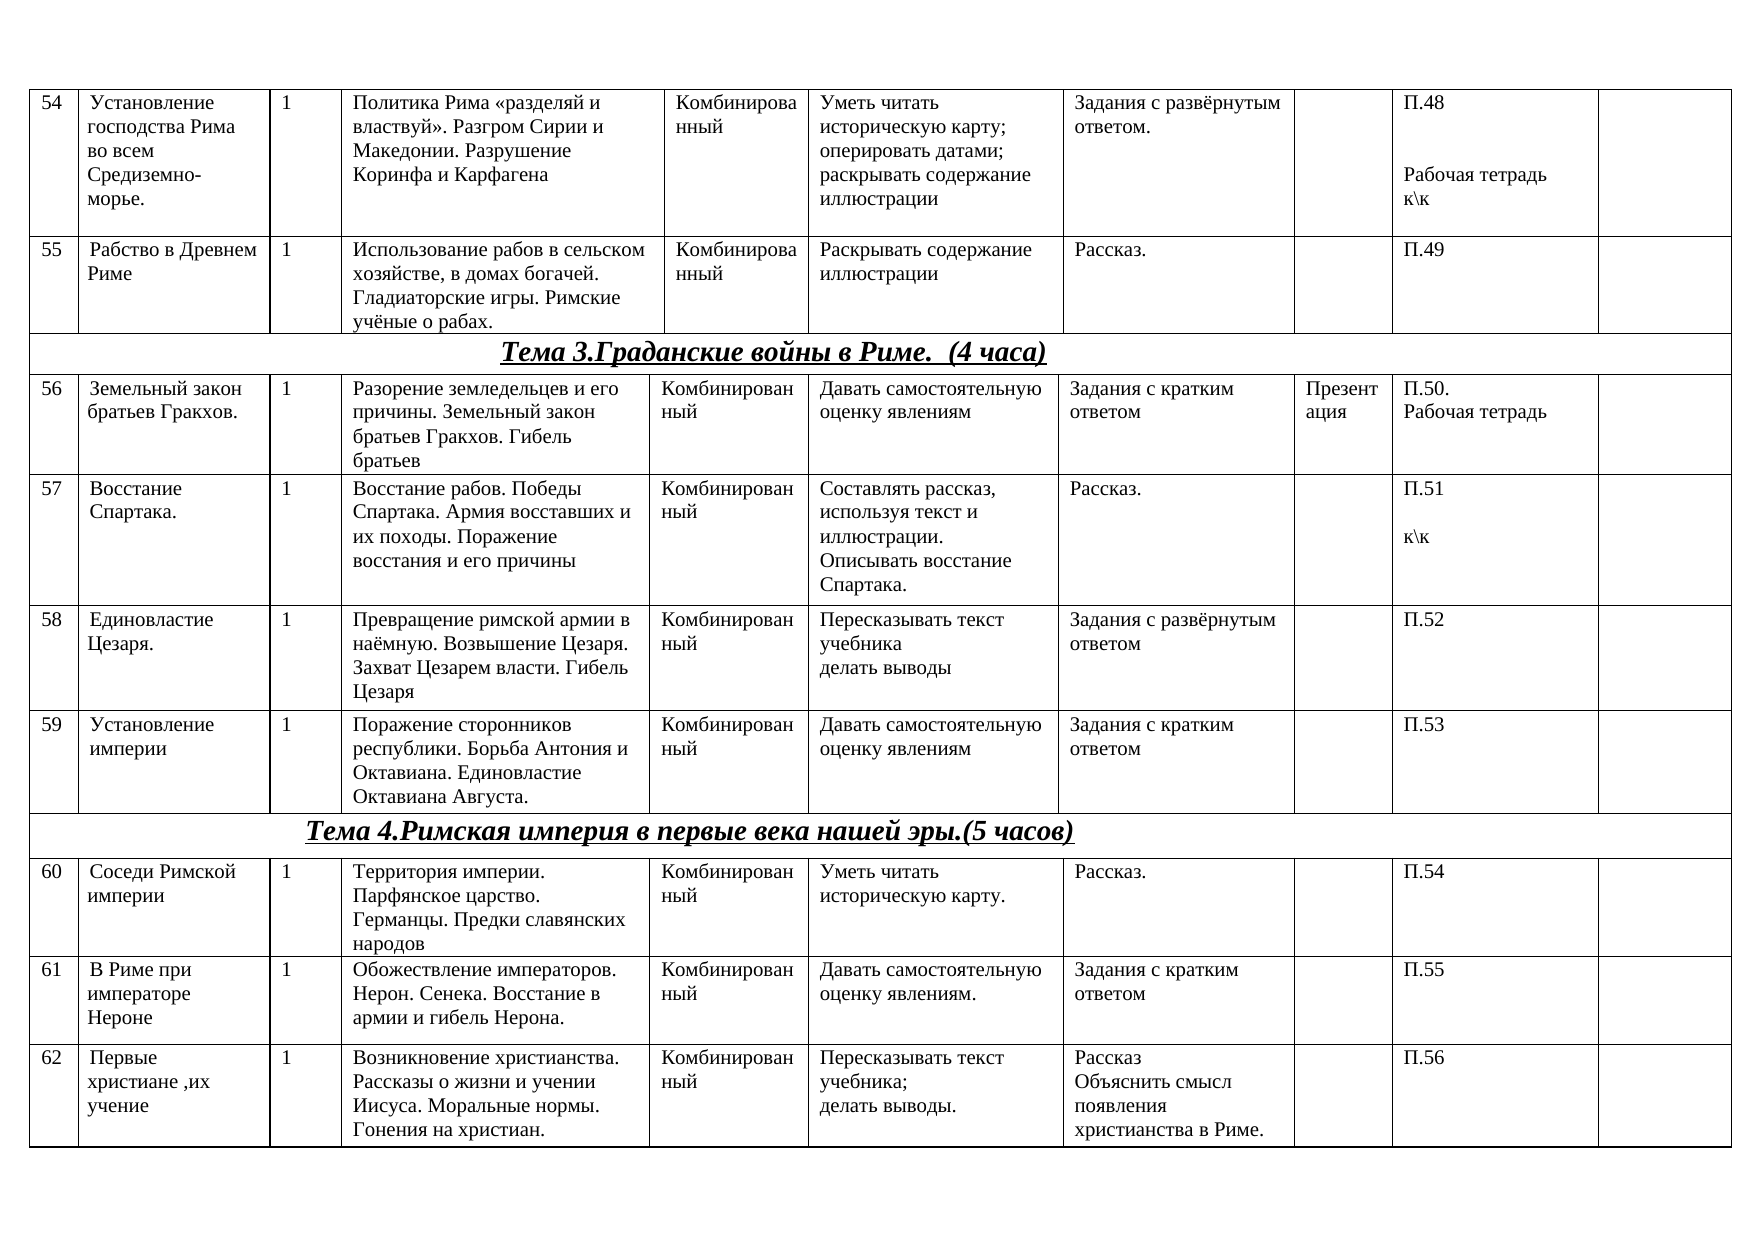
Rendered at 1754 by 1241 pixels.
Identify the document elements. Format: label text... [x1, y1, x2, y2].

table_cell Комбинированный [650, 859, 808, 956]
table_cell П.53 [1393, 711, 1598, 812]
table_cell Задания с кратким ответом [1059, 711, 1294, 812]
table_cell Рассказ. [1059, 475, 1294, 605]
table_cell 1 [271, 90, 341, 236]
table_cell Возникновение христианства. Рассказы о жизни и учении Иисуса. Моральные нормы. Гонения на христиан. [342, 1045, 649, 1146]
table_cell Соседи Римской империи [79, 859, 269, 956]
table_cell 54 [30, 90, 78, 236]
table_cell Комбинированный [650, 375, 808, 474]
table_cell 1 [271, 606, 341, 710]
table_cell Пересказывать текст учебника делать выводы [809, 606, 1058, 710]
table_cell Территория империи. Парфянское царство. Германцы. Предки славянских народов [342, 859, 649, 956]
table_cell 1 [271, 957, 341, 1044]
table_cell Комбинированный [665, 90, 808, 236]
table_cell 1 [271, 859, 341, 956]
table_cell 62 [30, 1045, 78, 1146]
table_cell П.54 [1393, 859, 1598, 956]
table_cell Земельный закон братьев Гракхов. [79, 375, 269, 474]
table_cell Уметь читать историческую карту. [809, 859, 1063, 956]
table_cell 1 [271, 1045, 341, 1146]
table_cell 56 [30, 375, 78, 474]
table_cell [1295, 957, 1392, 1044]
table_cell Задания с кратким ответом [1064, 957, 1294, 1044]
table_cell [1295, 859, 1392, 956]
table_cell 58 [30, 606, 78, 710]
table_cell Поражение сторонников республики. Борьба Антония и Октавиана. Единовластие Октавиана Августа. [342, 711, 649, 812]
table_cell Пересказывать текст учебника; делать выводы. [809, 1045, 1063, 1146]
table_cell 1 [271, 375, 341, 474]
table_cell [1599, 375, 1731, 474]
table_cell [1295, 711, 1392, 812]
table_cell [1599, 606, 1731, 710]
table_cell Рассказ. [1064, 859, 1294, 956]
table_cell Разорение земледельцев и его причины. Земельный закон братьев Гракхов. Гибель братьев [342, 375, 649, 474]
table_cell [1599, 237, 1731, 333]
table_cell Политика Рима «разделяй и властвуй». Разгром Сирии и Македонии. Разрушение Коринфа и Карфагена [342, 90, 664, 236]
table_cell Использование рабов в сельском хозяйстве, в домах богачей. Гладиаторские игры. Римские учёные о рабах. [342, 237, 664, 333]
table_cell Комбинированный [650, 957, 808, 1044]
table_cell [1599, 711, 1731, 812]
table_cell 60 [30, 859, 78, 956]
table_cell Превращение римской армии в наёмную. Возвышение Цезаря. Захват Цезарем власти. Гибель Цезаря [342, 606, 649, 710]
table_cell Обожествление императоров. Нерон. Сенека. Восстание в армии и гибель Нерона. [342, 957, 649, 1044]
table_cell [1295, 237, 1392, 333]
table_cell Тема 4.Римская империя в первые века нашей эры.(5 часов) [30, 814, 1731, 858]
table_cell 1 [271, 237, 341, 333]
table_cell Рабство в Древнем Риме [79, 237, 269, 333]
table_cell Давать самостоятельную оценку явлениям [809, 375, 1058, 474]
table_cell Установление империи [79, 711, 269, 812]
table_cell Восстание рабов. Победы Спартака. Армия восставших и их походы. Поражение восстания и его причины [342, 475, 649, 605]
table_cell [1295, 90, 1392, 236]
table_cell 57 [30, 475, 78, 605]
table_cell П.48 Рабочая тетрадь к\к [1393, 90, 1598, 236]
table_cell П.52 [1393, 606, 1598, 710]
table_cell 55 [30, 237, 78, 333]
table_cell Комбинированный [650, 606, 808, 710]
table_cell [1295, 606, 1392, 710]
table_cell Первые христиане ,их учение [79, 1045, 269, 1146]
table_cell [1599, 475, 1731, 605]
table_cell [1599, 957, 1731, 1044]
table_cell Комбинированный [650, 475, 808, 605]
table_cell [1295, 475, 1392, 605]
table_cell Рассказ. [1064, 237, 1294, 333]
table_cell Восстание Спартака. [79, 475, 269, 605]
table_cell П.50. Рабочая тетрадь [1393, 375, 1598, 474]
table_cell Задания с кратким ответом [1059, 375, 1294, 474]
table_cell Комбинированный [665, 237, 808, 333]
table_cell П.51 к\к [1393, 475, 1598, 605]
table_cell Задания с развёрнутым ответом. [1064, 90, 1294, 236]
table_cell 1 [271, 711, 341, 812]
table_cell Давать самостоятельную оценку явлениям. [809, 957, 1063, 1044]
table_cell Комбинированный [650, 711, 808, 812]
table_cell Уметь читать историческую карту; оперировать датами; раскрывать содержание иллюстрации [809, 90, 1063, 236]
table_cell 59 [30, 711, 78, 812]
table_cell Задания с развёрнутым ответом [1059, 606, 1294, 710]
table_cell Установление господства Рима во всем Средиземно-морье. [79, 90, 269, 236]
table_cell Составлять рассказ, используя текст и иллюстрации. Описывать восстание Спартака. [809, 475, 1058, 605]
table_cell [1599, 859, 1731, 956]
table_cell П.55 [1393, 957, 1598, 1044]
table_cell Тема 3.Граданские войны в Риме. (4 часа) [30, 334, 1731, 374]
table_cell Рассказ Объяснить смысл появления христианства в Риме. [1064, 1045, 1294, 1146]
table_cell 61 [30, 957, 78, 1044]
table_cell Презентация [1295, 375, 1392, 474]
table_cell Комбинированный [650, 1045, 808, 1146]
table_cell [1599, 1045, 1731, 1146]
table_cell [1295, 1045, 1392, 1146]
table_cell [1599, 90, 1731, 236]
table_cell П.56 [1393, 1045, 1598, 1146]
table_cell П.49 [1393, 237, 1598, 333]
table_cell В Риме при императоре Нероне [79, 957, 269, 1044]
table_cell Раскрывать содержание иллюстрации [809, 237, 1063, 333]
table_cell 1 [271, 475, 341, 605]
table_cell Единовластие Цезаря. [79, 606, 269, 710]
table_cell Давать самостоятельную оценку явлениям [809, 711, 1058, 812]
